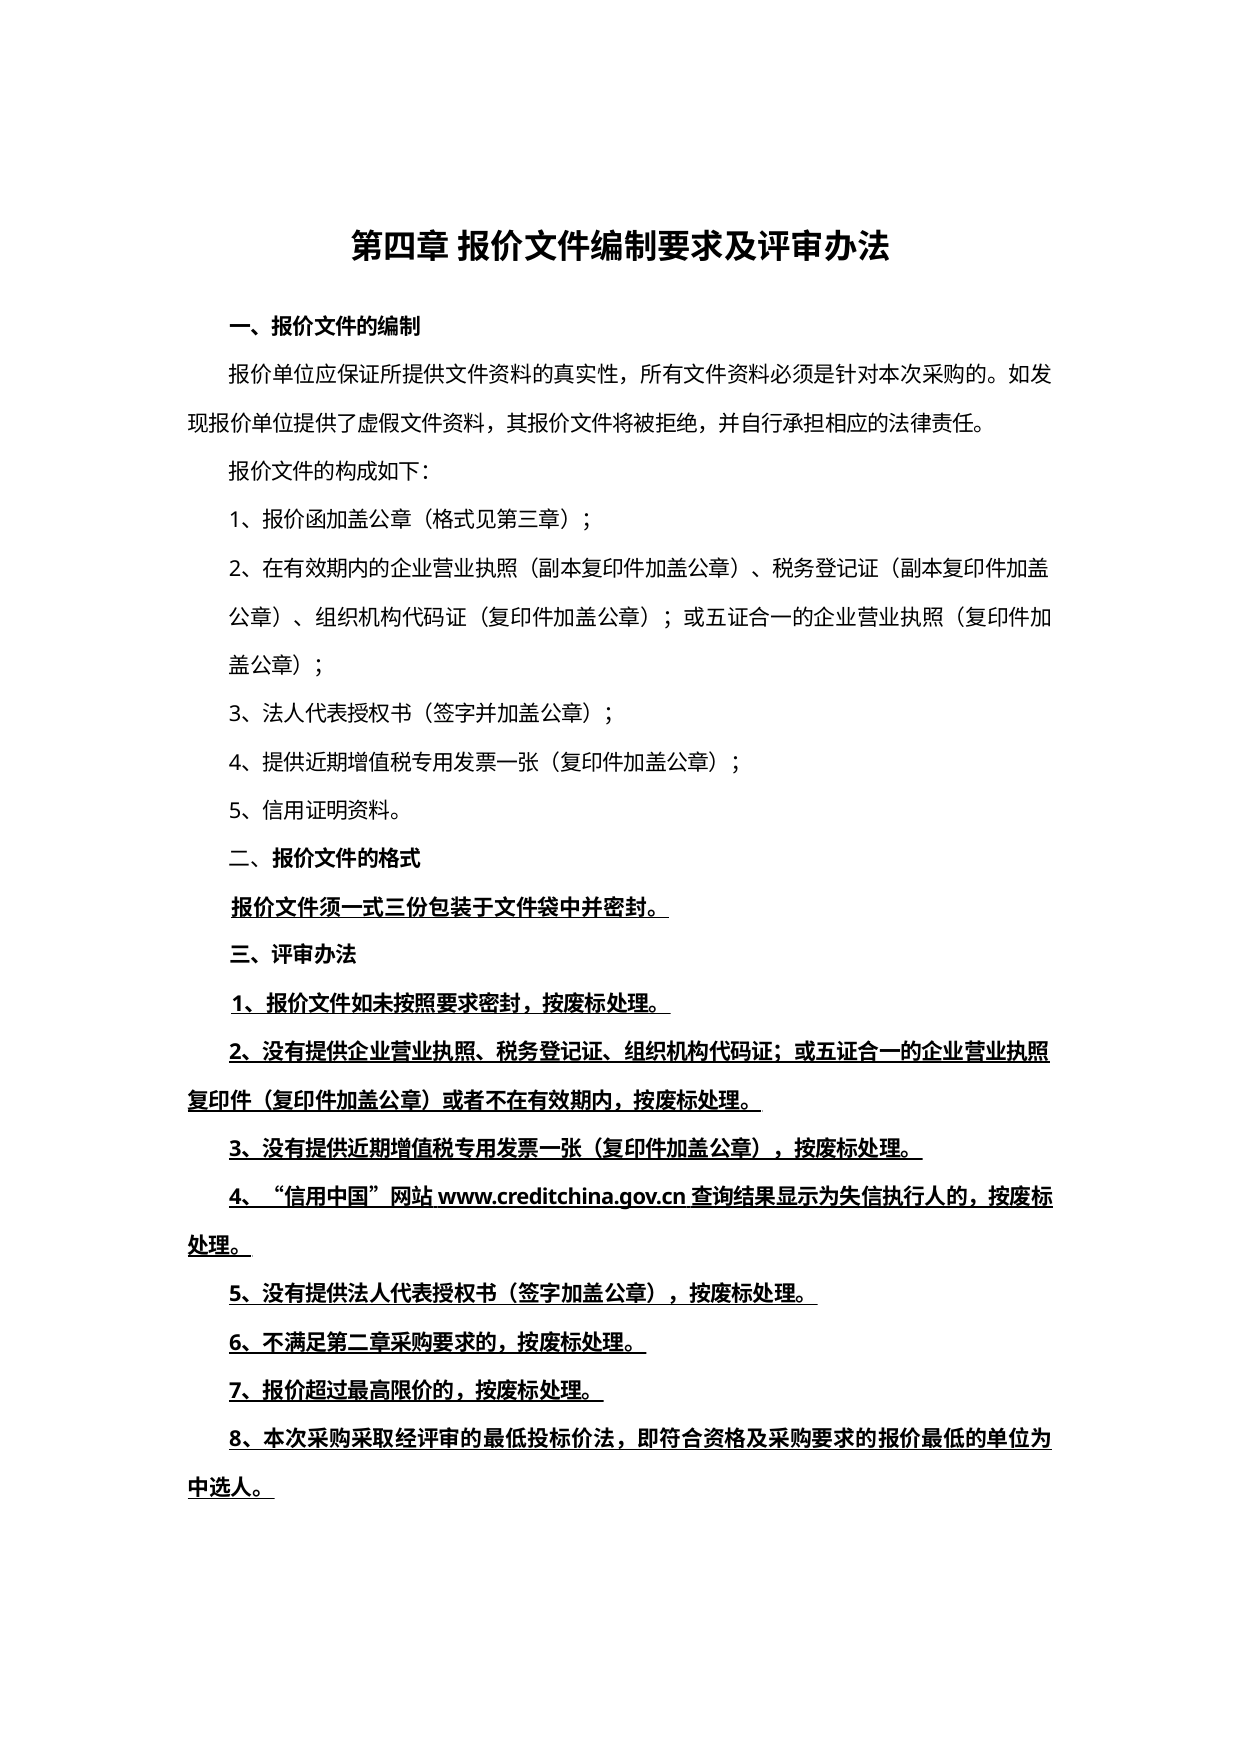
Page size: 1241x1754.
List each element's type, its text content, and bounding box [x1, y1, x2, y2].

text 1、报价文件如未按照要求密封，按废标处理。 [187, 985, 1053, 1018]
text 报价文件须一式三份包装于文件袋中并密封。 [187, 889, 1053, 921]
text 5、没有提供法人代表授权书（签字加盖公章），按废标处理。 [187, 1276, 1053, 1309]
text 7、报价超过最高限价的，按废标处理。 [187, 1373, 1053, 1405]
text 三、评审办法 [187, 937, 1053, 969]
text 3、法人代表授权书（签字并加盖公章）； [187, 696, 1053, 729]
text 3、没有提供近期增值税专用发票一张（复印件加盖公章），按废标处理。 [187, 1131, 1053, 1163]
text 6、不满足第二章采购要求的，按废标处理。 [187, 1324, 1053, 1357]
text 1、报价函加盖公章（格式见第三章）； [187, 502, 1053, 534]
text 8、本次采购采取经评审的最低投标价法，即符合资格及采购要求的报价最低的单位为中选人。 [187, 1421, 1053, 1502]
text 4、提供近期增值税专用发票一张（复印件加盖公章）； [187, 744, 1053, 777]
text 一、报价文件的编制 [187, 308, 1053, 341]
text 报价文件的构成如下： [187, 454, 1053, 486]
text 二、报价文件的格式 [187, 841, 1053, 873]
title 第四章 报价文件编制要求及评审办法 [187, 212, 1053, 277]
text 2、在有效期内的企业营业执照（副本复印件加盖公章）、税务登记证（副本复印件加盖公章）、组织机构代码证（复印件加盖公章）；或五证合一的企业营业执照（复印件加盖公章）； [229, 550, 1053, 680]
text 报价单位应保证所提供文件资料的真实性，所有文件资料必须是针对本次采购的。如发现报价单位提供了虚假文件资料，其报价文件将被拒绝，并自行承担相应的法律责任。 [187, 357, 1053, 438]
text 5、信用证明资料。 [187, 793, 1053, 825]
text 2、没有提供企业营业执照、税务登记证、组织机构代码证；或五证合一的企业营业执照复印件（复印件加盖公章）或者不在有效期内，按废标处理。 [187, 1034, 1053, 1115]
text 4、“信用中国”网站www.creditchina.gov.cn查询结果显示为失信执行人的，按废标处理。 [187, 1179, 1053, 1260]
